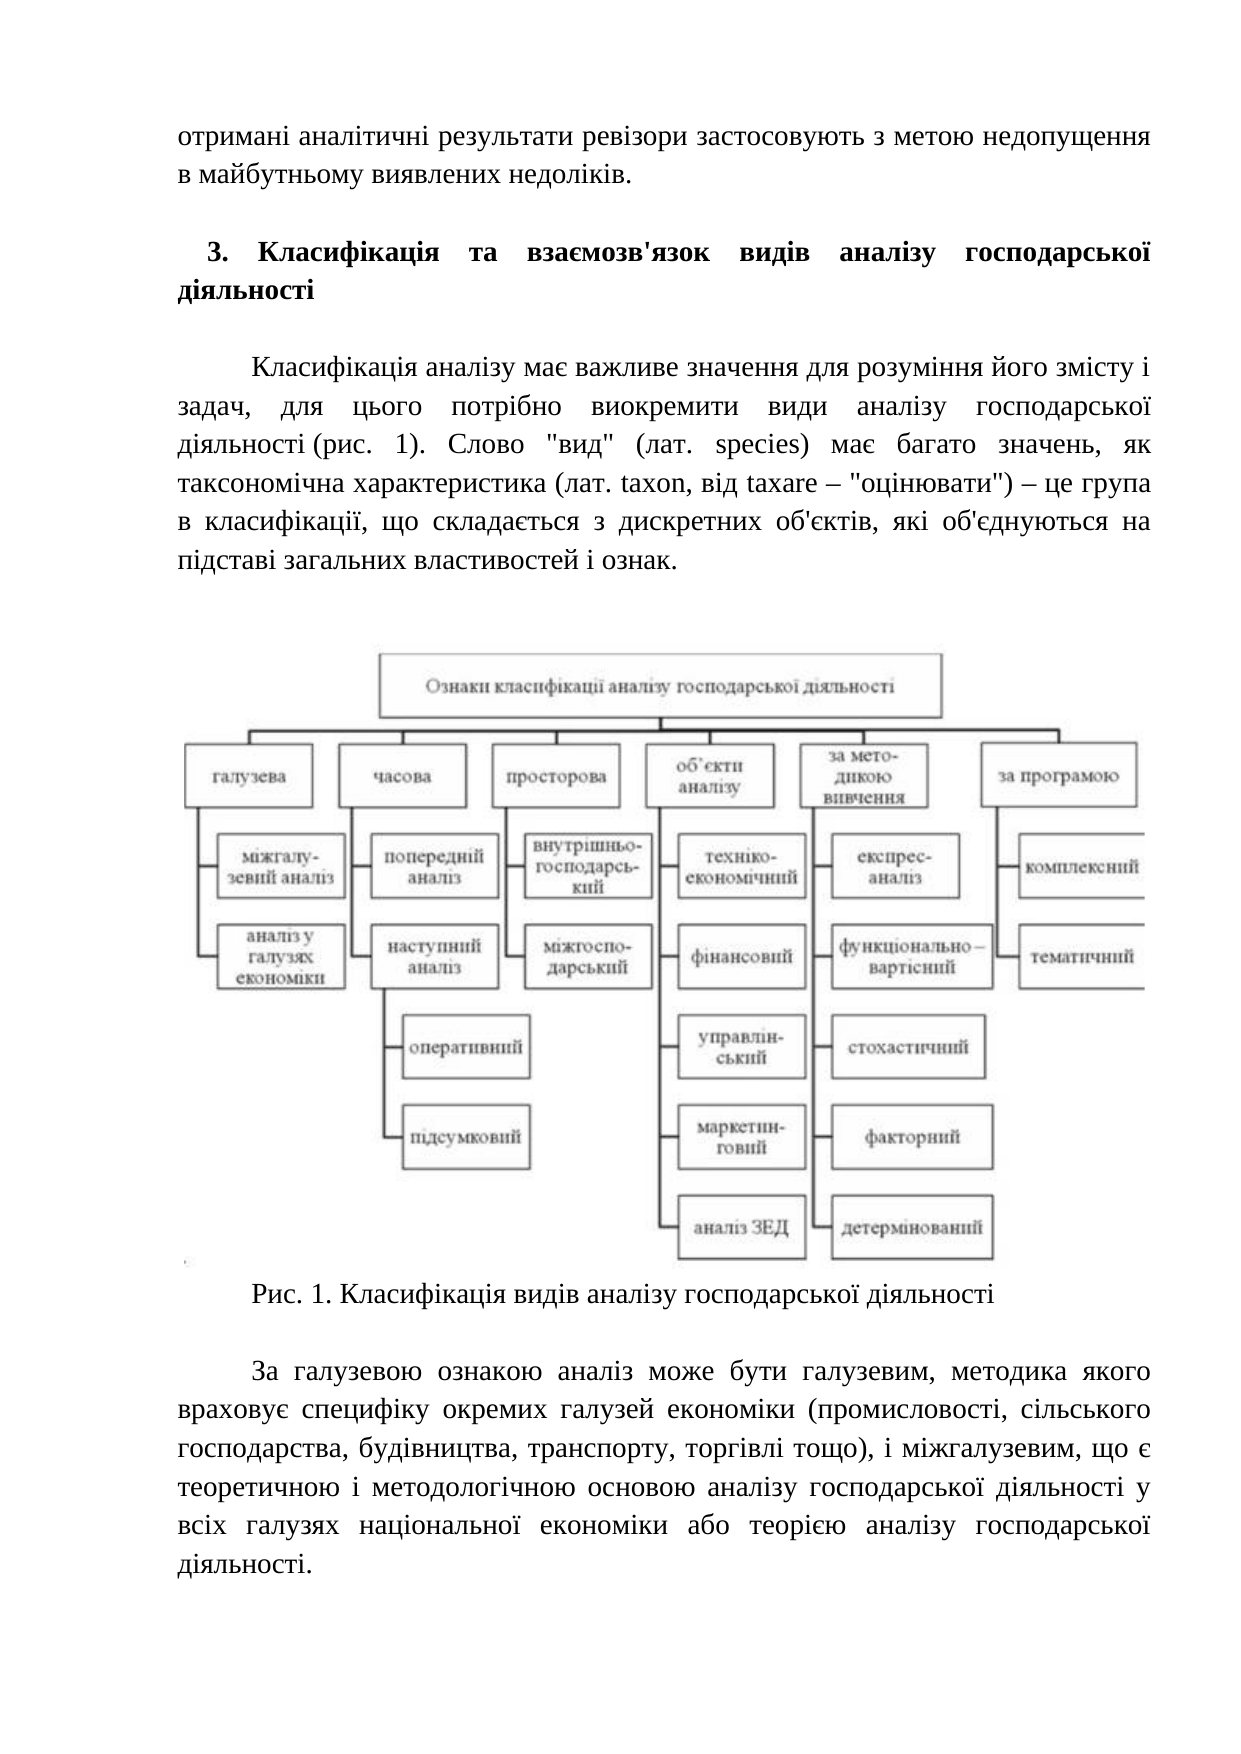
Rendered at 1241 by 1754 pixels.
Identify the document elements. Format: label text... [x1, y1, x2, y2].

text 3. Класифікація та взаємозв'язок видів аналізу господарської діяльності [177, 234, 1152, 306]
text Класифікація аналізу має важливе значення для розуміння його змісту і задач, для цього потрібно виокремити види аналізу господарської діяльності (рис. 1). Слово "вид" (лат. species) має багато значень, як таксономічна характеристика (лат. taxon, від taxare – "оцінювати") – це група в класифікації, що складається з дискретних об'єктів, які об'єднуються на підставі загальних властивостей і ознак. [177, 349, 1152, 576]
text За галузевою ознакою аналіз може бути галузевим, методика якого враховує специфіку окремих галузей економіки (промисловості, сільського господарства, будівництва, транспорту, торгівлі тощо), і міжгалузевим, що є теоретичною і методологічною основою аналізу господарської діяльності у всіх галузях національної економіки або теорією аналізу господарської діяльності. [177, 1353, 1152, 1579]
text Рис. 1. Класифікація видів аналізу господарської діяльності [177, 1276, 1152, 1309]
picture [184, 619, 1145, 1272]
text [177, 118, 1152, 190]
